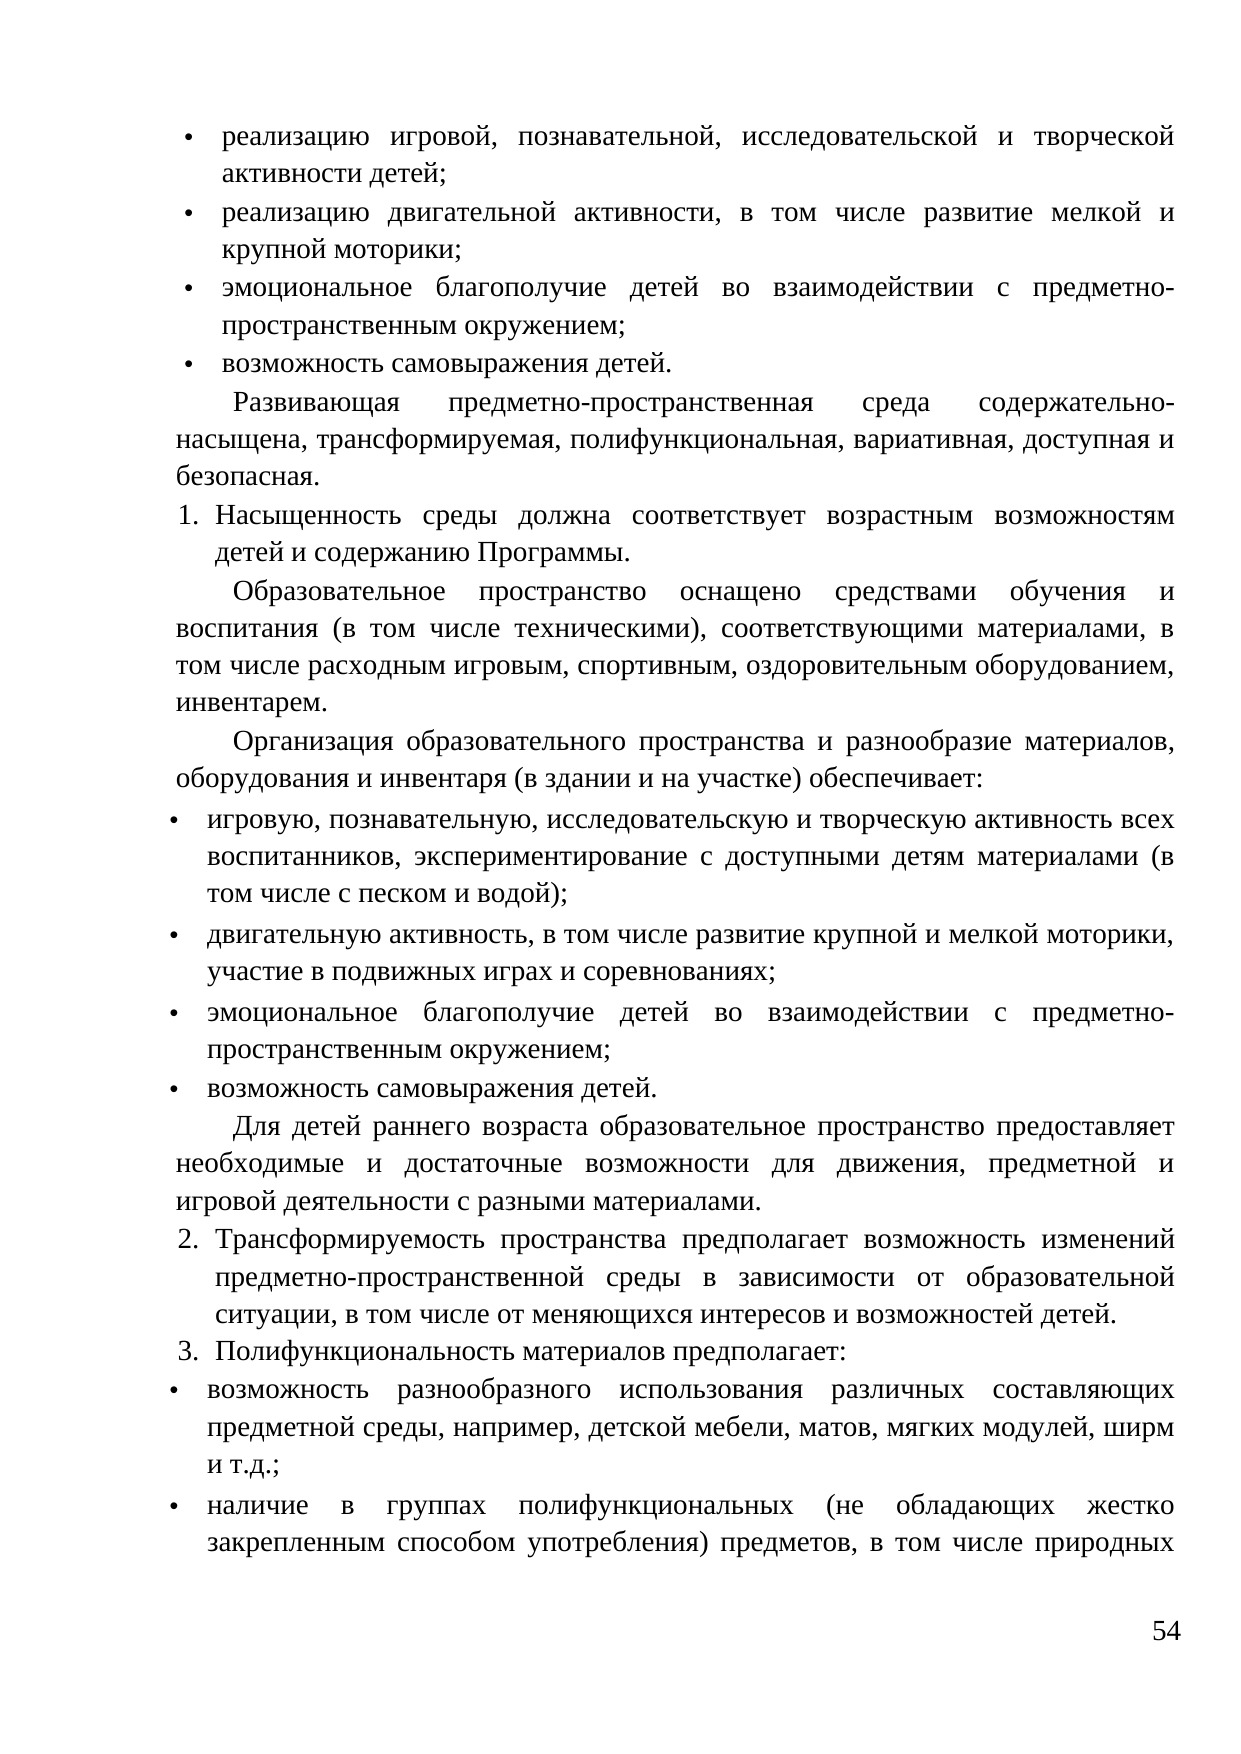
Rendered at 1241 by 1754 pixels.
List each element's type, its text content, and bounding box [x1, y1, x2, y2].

list Насыщенность среды должна соответствует возрастным возможностям детей и содержанию Программы. [177, 497, 1175, 568]
list реализацию игровой, познавательной, исследовательской и творческой активности детей; [184, 118, 1175, 189]
list реализацию двигательной активности, в том числе развитие мелкой и крупной моторики; [184, 194, 1175, 264]
list Полифункциональность материалов предполагает: [177, 1333, 1175, 1367]
list возможность самовыражения детей. [184, 345, 1175, 379]
list возможность самовыражения детей. [169, 1070, 1175, 1103]
text Для детей раннего возраста образовательное пространство предоставляет необходимые и достаточные возможности для движения, предметной и игровой деятельности с разными материалами. [176, 1108, 1175, 1216]
list эмоциональное благополучие детей во взаимодействии с предметно-пространственным окружением; [169, 994, 1175, 1065]
list двигательную активность, в том числе развитие крупной и мелкой моторики, участие в подвижных играх и соревнованиях; [169, 916, 1175, 987]
text Образовательное пространство оснащено средствами обучения и воспитания (в том числе техническими), соответствующими материалами, в том числе расходным игровым, спортивным, оздоровительным оборудованием, инвентарем. [176, 573, 1175, 718]
text Развивающая предметно-пространственная среда содержательно-насыщена, трансформируемая, полифункциональная, вариативная, доступная и безопасная. [176, 384, 1175, 492]
list эмоциональное благополучие детей во взаимодействии с предметно-пространственным окружением; [184, 269, 1175, 340]
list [169, 1487, 1175, 1558]
list возможность разнообразного использования различных составляющих предметной среды, например, детской мебели, матов, мягких модулей, ширм и т.д.; [169, 1372, 1175, 1479]
list Трансформируемость пространства предполагает возможность изменений предметно-пространственной среды в зависимости от образовательной ситуации, в том числе от меняющихся интересов и возможностей детей. [177, 1221, 1175, 1329]
text Организация образовательного пространства и разнообразие материалов, оборудования и инвентаря (в здании и на участке) обеспечивает: [176, 723, 1175, 793]
list игровую, познавательную, исследовательскую и творческую активность всех воспитанников, экспериментирование с доступными детям материалами (в том числе с песком и водой); [169, 801, 1175, 909]
